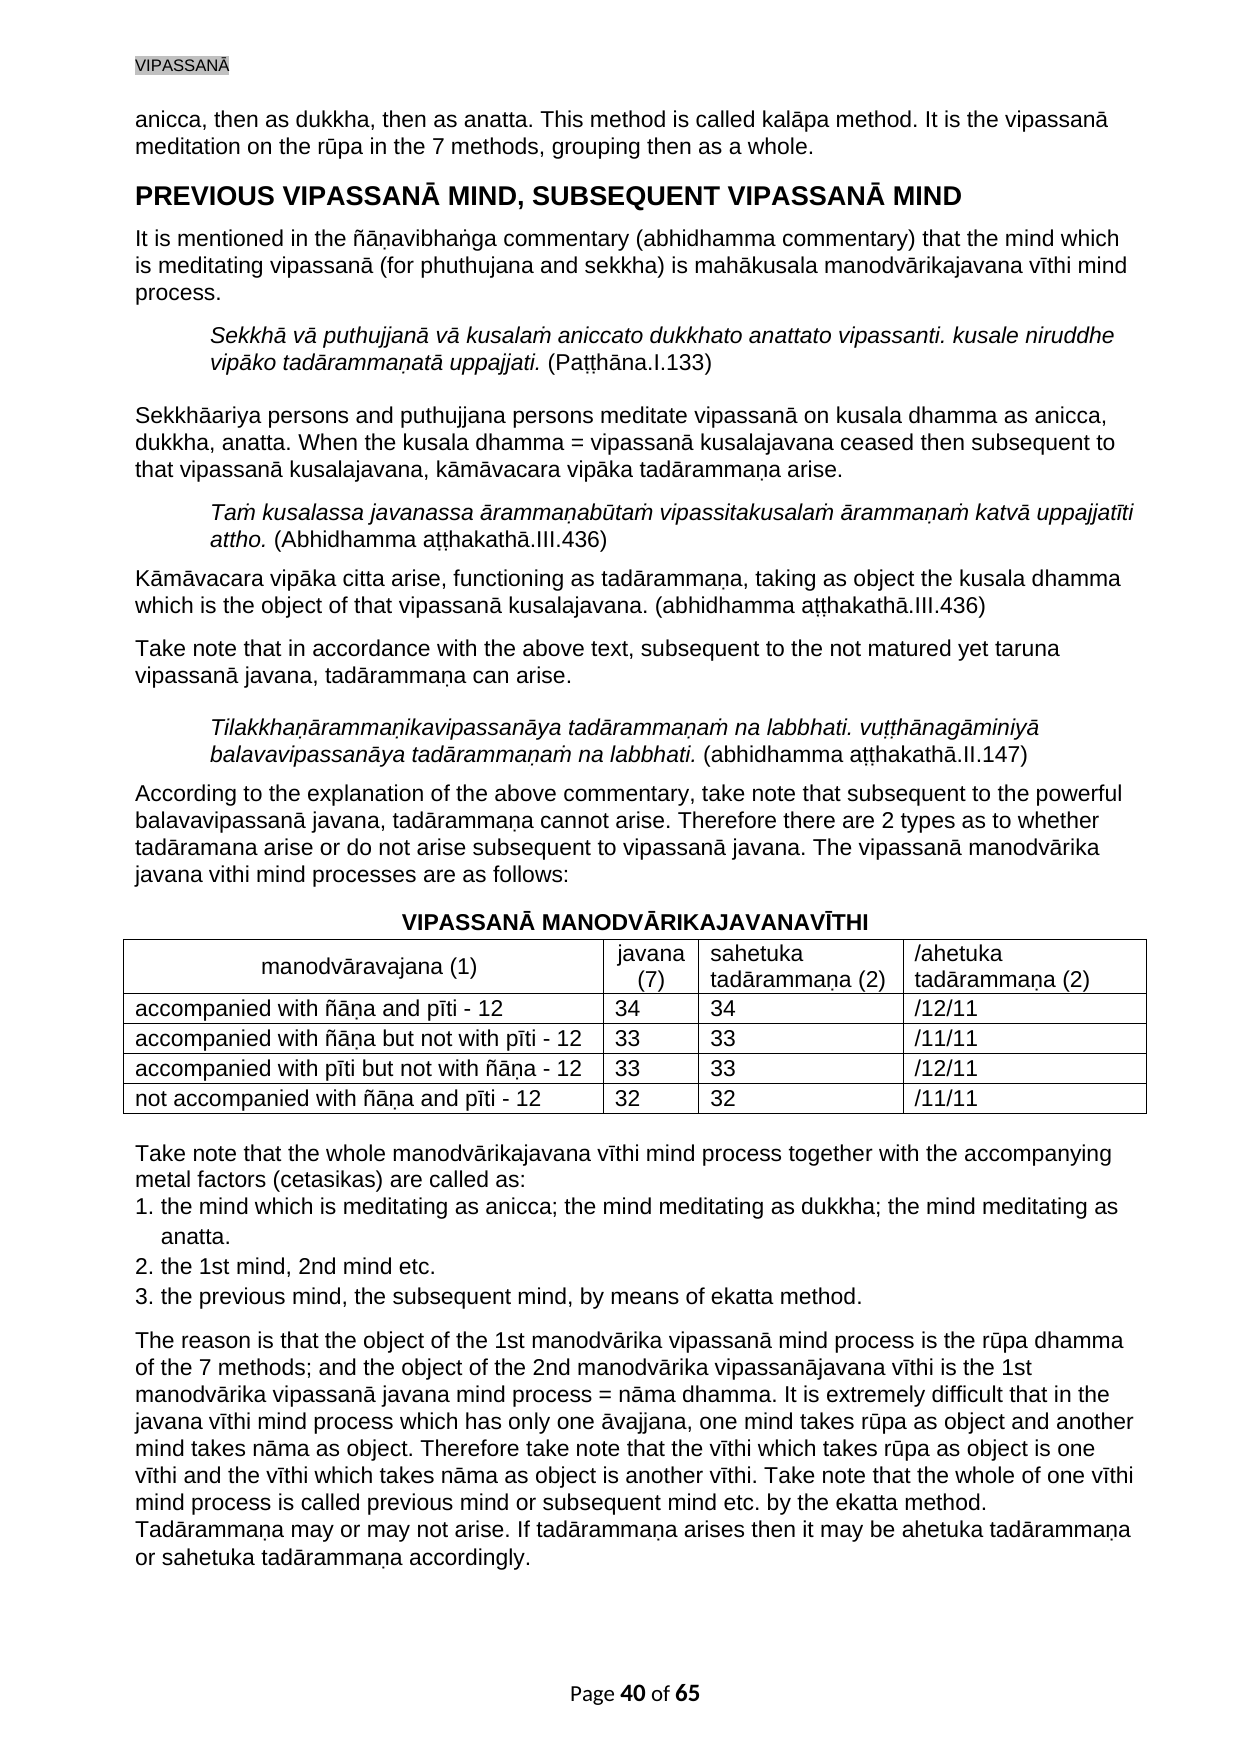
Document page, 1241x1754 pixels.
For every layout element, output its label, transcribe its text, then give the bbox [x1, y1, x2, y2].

text Tilakkhaṇārammaṇikavipassanāya tadārammaṇaṁ na labbhati. vuṭṭhānagāminiyā balavavipassanāya tadārammaṇaṁ na labbhati. (abhidhamma aṭṭhakathā.II.147) [210, 714, 1135, 767]
table_header manodvāravajana (1) [124, 940, 603, 993]
text Take note that the whole manodvārikajavana vīthi mind process together with the accompanying metal factors (cetasikas) are called as: [135, 1140, 1135, 1193]
table_cell /12/11 [904, 1054, 1146, 1083]
text Sekkhāariya persons and puthujjana persons meditate vipassanā on kusala dhamma as anicca, dukkha, anatta. When the kusala dhamma = vipassanā kusalajavana ceased then subsequent to that vipassanā kusalajavana, kāmāvacara vipāka tadārammaṇa arise. [135, 401, 1135, 482]
text Kāmāvacara vipāka citta arise, functioning as tadārammaṇa, taking as object the kusala dhamma which is the object of that vipassanā kusalajavana. (abhidhamma aṭṭhakathā.III.436) [135, 564, 1135, 618]
table_cell 33 [699, 1054, 903, 1083]
text It is mentioned in the ñāṇavibhaṅga commentary (abhidhamma commentary) that the mind which is meditating vipassanā (for phuthujana and sekkha) is mahākusala manodvārikajavana vīthi mind process. [135, 224, 1135, 306]
text 1. the mind which is meditating as anicca; the mind meditating as dukkha; the mind meditating as anatta. [135, 1193, 1135, 1249]
table_cell 34 [699, 994, 903, 1023]
table_header /ahetuka tadārammaṇa (2) [904, 940, 1146, 993]
table_cell /11/11 [904, 1024, 1146, 1053]
text 2. the 1st mind, 2nd mind etc. [135, 1253, 1135, 1279]
subtitle VIPASSANĀ MANODVĀRIKAJAVANAVĪTHI [135, 909, 1135, 935]
text 3. the previous mind, the subsequent mind, by means of ekatta method. [135, 1283, 1135, 1310]
text Sekkhā vā puthujjanā vā kusalaṁ aniccato dukkhato anattato vipassanti. kusale niruddhe vipāko tadārammaṇatā uppajjati. (Paṭṭhāna.I.133) [210, 322, 1135, 375]
table_cell not accompanied with ñāṇa and pīti - 12 [124, 1084, 603, 1113]
table_header javana (7) [604, 940, 698, 993]
table_cell /11/11 [904, 1084, 1146, 1113]
table_cell accompanied with pīti but not with ñāṇa - 12 [124, 1054, 603, 1083]
table_cell 33 [604, 1054, 698, 1083]
table_cell /12/11 [904, 994, 1146, 1023]
subtitle PREVIOUS VIPASSANĀ MIND, SUBSEQUENT VIPASSANĀ MIND [135, 180, 1135, 211]
table_cell accompanied with ñāṇa and pīti - 12 [124, 994, 603, 1023]
text The reason is that the object of the 1st manodvārika vipassanā mind process is the rūpa dhamma of the 7 methods; and the object of the 2nd manodvārika vipassanājavana vīthi is the 1st manodvārika vipassanā javana mind process = nāma dhamma. It is extremely difficult that in the javana vīthi mind process which has only one āvajjana, one mind takes rūpa as object and another mind takes nāma as object. Therefore take note that the vīthi which takes rūpa as object is one vīthi and the vīthi which takes nāma as object is another vīthi. Take note that the whole of one vīthi mind process is called previous mind or subsequent mind etc. by the ekatta method. Tadārammaṇa may or may not arise. If tadārammaṇa arises then it may be ahetuka tadārammaṇa or sahetuka tadārammaṇa accordingly. [135, 1326, 1135, 1570]
text According to the explanation of the above commentary, take note that subsequent to the powerful balavavipassanā javana, tadārammaṇa cannot arise. Therefore there are 2 types as to whether tadāramana arise or do not arise subsequent to vipassanā javana. The vipassanā manodvārika javana vithi mind processes are as follows: [135, 779, 1135, 888]
text Take note that in accordance with the above text, subsequent to the not matured yet taruna vipassanā javana, tadārammaṇa can arise. [135, 635, 1135, 688]
table_cell 32 [604, 1084, 698, 1113]
table_cell 32 [699, 1084, 903, 1113]
table_cell 33 [699, 1024, 903, 1053]
text Taṁ kusalassa javanassa ārammaṇabūtaṁ vipassitakusalaṁ ārammaṇaṁ katvā uppajjatīti attho. (Abhidhamma aṭṭhakathā.III.436) [210, 499, 1135, 552]
table_cell accompanied with ñāṇa but not with pīti - 12 [124, 1024, 603, 1053]
table_header sahetuka tadārammaṇa (2) [699, 940, 903, 993]
table_cell 33 [604, 1024, 698, 1053]
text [135, 105, 1135, 159]
table_cell 34 [604, 994, 698, 1023]
